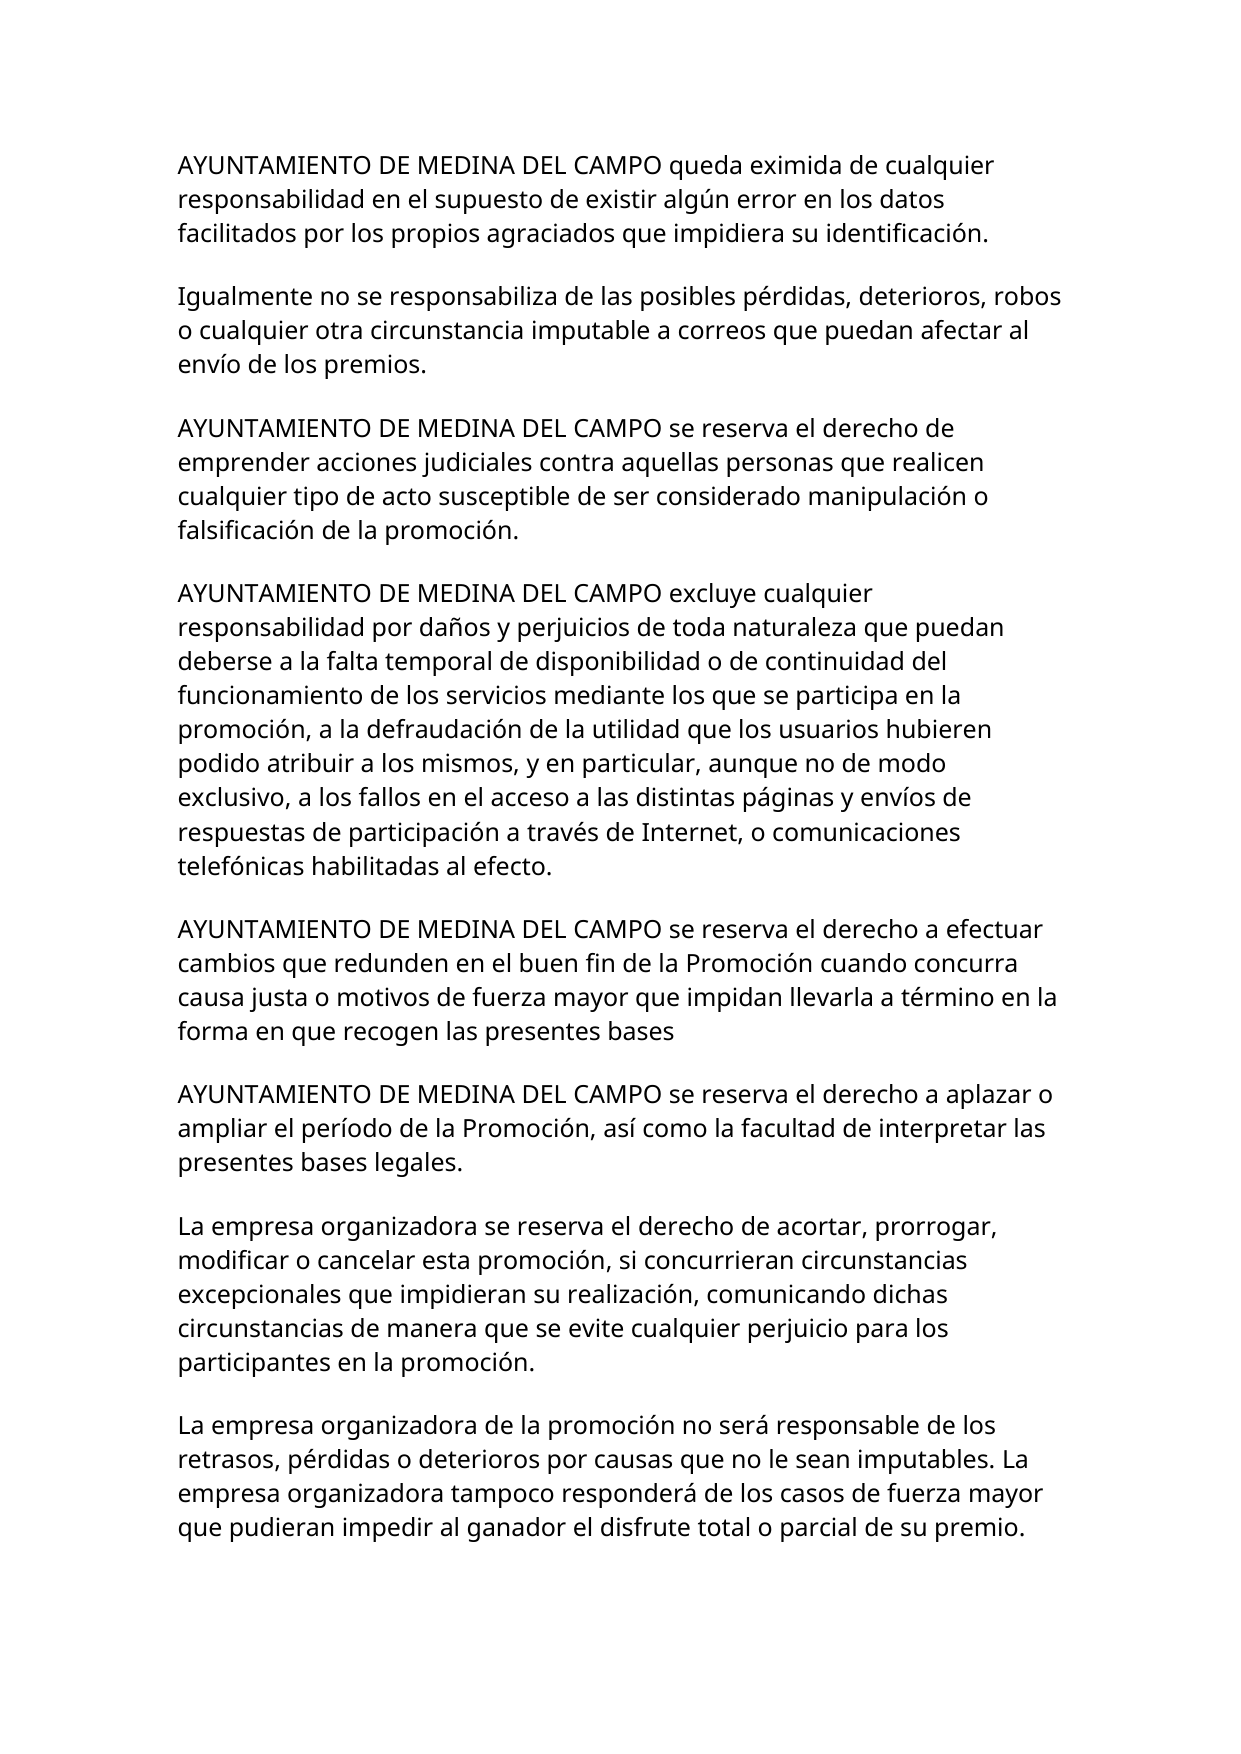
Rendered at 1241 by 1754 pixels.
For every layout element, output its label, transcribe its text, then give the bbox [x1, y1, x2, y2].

text AYUNTAMIENTO DE MEDINA DEL CAMPO excluye cualquier responsabilidad por daños y perjuicios de toda naturaleza que puedan deberse a la falta temporal de disponibilidad o de continuidad del funcionamiento de los servicios mediante los que se participa en la promoción, a la defraudación de la utilidad que los usuarios hubieren podido atribuir a los mismos, y en particular, aunque no de modo exclusivo, a los fallos en el acceso a las distintas páginas y envíos de respuestas de participación a través de Internet, o comunicaciones telefónicas habilitadas al efecto. [177, 576, 1063, 882]
text AYUNTAMIENTO DE MEDINA DEL CAMPO se reserva el derecho de emprender acciones judiciales contra aquellas personas que realicen cualquier tipo de acto susceptible de ser considerado manipulación o falsificación de la promoción. [177, 410, 1063, 547]
text La empresa organizadora se reserva el derecho de acortar, prorrogar, modificar o cancelar esta promoción, si concurrieran circunstancias excepcionales que impidieran su realización, comunicando dichas circunstancias de manera que se evite cualquier perjuicio para los participantes en la promoción. [177, 1208, 1063, 1378]
text AYUNTAMIENTO DE MEDINA DEL CAMPO se reserva el derecho a aplazar o ampliar el período de la Promoción, así como la facultad de interpretar las presentes bases legales. [177, 1077, 1063, 1179]
text La empresa organizadora de la promoción no será responsable de los retrasos, pérdidas o deterioros por causas que no le sean imputables. La empresa organizadora tampoco responderá de los casos de fuerza mayor que pudieran impedir al ganador el disfrute total o parcial de su premio. [177, 1408, 1063, 1544]
text AYUNTAMIENTO DE MEDINA DEL CAMPO se reserva el derecho a efectuar cambios que redunden en el buen fin de la Promoción cuando concurra causa justa o motivos de fuerza mayor que impidan llevarla a término en la forma en que recogen las presentes bases [177, 911, 1063, 1048]
text AYUNTAMIENTO DE MEDINA DEL CAMPO queda eximida de cualquier responsabilidad en el supuesto de existir algún error en los datos facilitados por los propios agraciados que impidiera su identificación. [177, 148, 1063, 250]
text Igualmente no se responsabiliza de las posibles pérdidas, deterioros, robos o cualquier otra circunstancia imputable a correos que puedan afectar al envío de los premios. [177, 279, 1063, 381]
